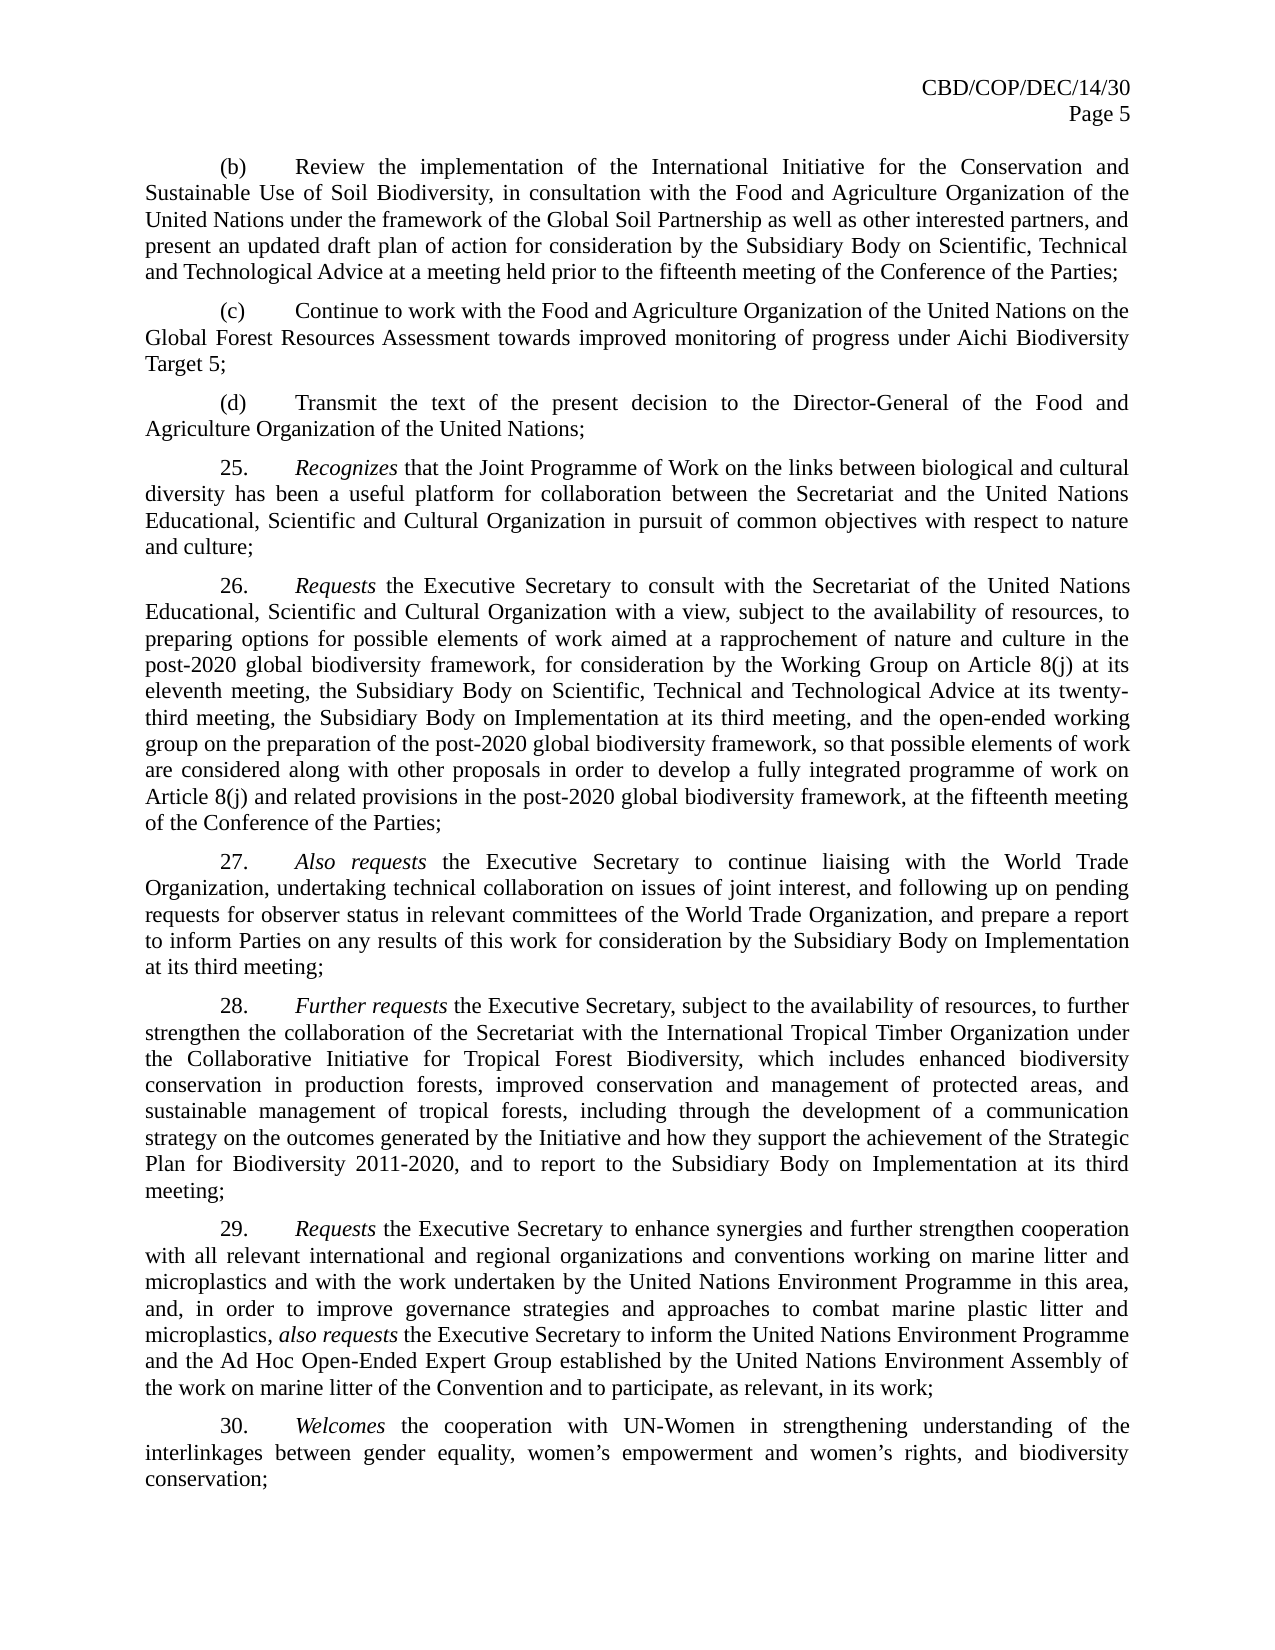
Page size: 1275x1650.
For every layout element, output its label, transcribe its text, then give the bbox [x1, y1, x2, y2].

text (b) Review the implementation of the International Initiative for the Conservation and Sustainable Use of Soil Biodiversity, in consultation with the Food and Agriculture Organization of the United Nations under the framework of the Global Soil Partnership as well as other interested partners, and present an updated draft plan of action for consideration by the Subsidiary Body on Scientific, Technical and Technological Advice at a meeting held prior to the fifteenth meeting of the Conference of the Parties; [145, 153, 1130, 285]
text (d) Transmit the text of the present decision to the Director-General of the Food and Agriculture Organization of the United Nations; [145, 389, 1130, 441]
text 28. Further requests the Executive Secretary, subject to the availability of resources, to further strengthen the collaboration of the Secretariat with the International Tropical Timber Organization under the Collaborative Initiative for Tropical Forest Biodiversity, which includes enhanced biodiversity conservation in production forests, improved conservation and management of protected areas, and sustainable management of tropical forests, including through the development of a communication strategy on the outcomes generated by the Initiative and how they support the achievement of the Strategic Plan for Biodiversity 2011-2020, and to report to the Subsidiary Body on Implementation at its third meeting; [145, 992, 1130, 1203]
text 27. Also requests the Executive Secretary to continue liaising with the World Trade Organization, undertaking technical collaboration on issues of joint interest, and following up on pending requests for observer status in relevant committees of the World Trade Organization, and prepare a report to inform Parties on any results of this work for consideration by the Subsidiary Body on Implementation at its third meeting; [145, 848, 1130, 980]
text 26. Requests the Executive Secretary to consult with the Secretariat of the United Nations Educational, Scientific and Cultural Organization with a view, subject to the availability of resources, to preparing options for possible elements of work aimed at a rapprochement of nature and culture in the post-2020 global biodiversity framework, for consideration by the Working Group on Article 8(j) at its eleventh meeting, the Subsidiary Body on Scientific, Technical and Technological Advice at its twenty-third meeting, the Subsidiary Body on Implementation at its third meeting, and the open-ended working group on the preparation of the post-2020 global biodiversity framework, so that possible elements of work are considered along with other proposals in order to develop a fully integrated programme of work on Article 8(j) and related provisions in the post-2020 global biodiversity framework, at the fifteenth meeting of the Conference of the Parties; [145, 572, 1130, 835]
text 29. Requests the Executive Secretary to enhance synergies and further strengthen cooperation with all relevant international and regional organizations and conventions working on marine litter and microplastics and with the work undertaken by the United Nations Environment Programme in this area, and, in order to improve governance strategies and approaches to combat marine plastic litter and microplastics, also requests the Executive Secretary to inform the United Nations Environment Programme and the Ad Hoc Open-Ended Expert Group established by the United Nations Environment Assembly of the work on marine litter of the Convention and to participate, as relevant, in its work; [145, 1216, 1130, 1400]
text (c) Continue to work with the Food and Agriculture Organization of the United Nations on the Global Forest Resources Assessment towards improved monitoring of progress under Aichi Biodiversity Target 5; [145, 297, 1130, 376]
text 30. Welcomes the cooperation with UN-Women in strengthening understanding of the interlinkages between gender equality, women’s empowerment and women’s rights, and biodiversity conservation; [145, 1412, 1130, 1492]
text 25. Recognizes that the Joint Programme of Work on the links between biological and cultural diversity has been a useful platform for collaboration between the Secretariat and the United Nations Educational, Scientific and Cultural Organization in pursuit of common objectives with respect to nature and culture; [145, 454, 1130, 559]
